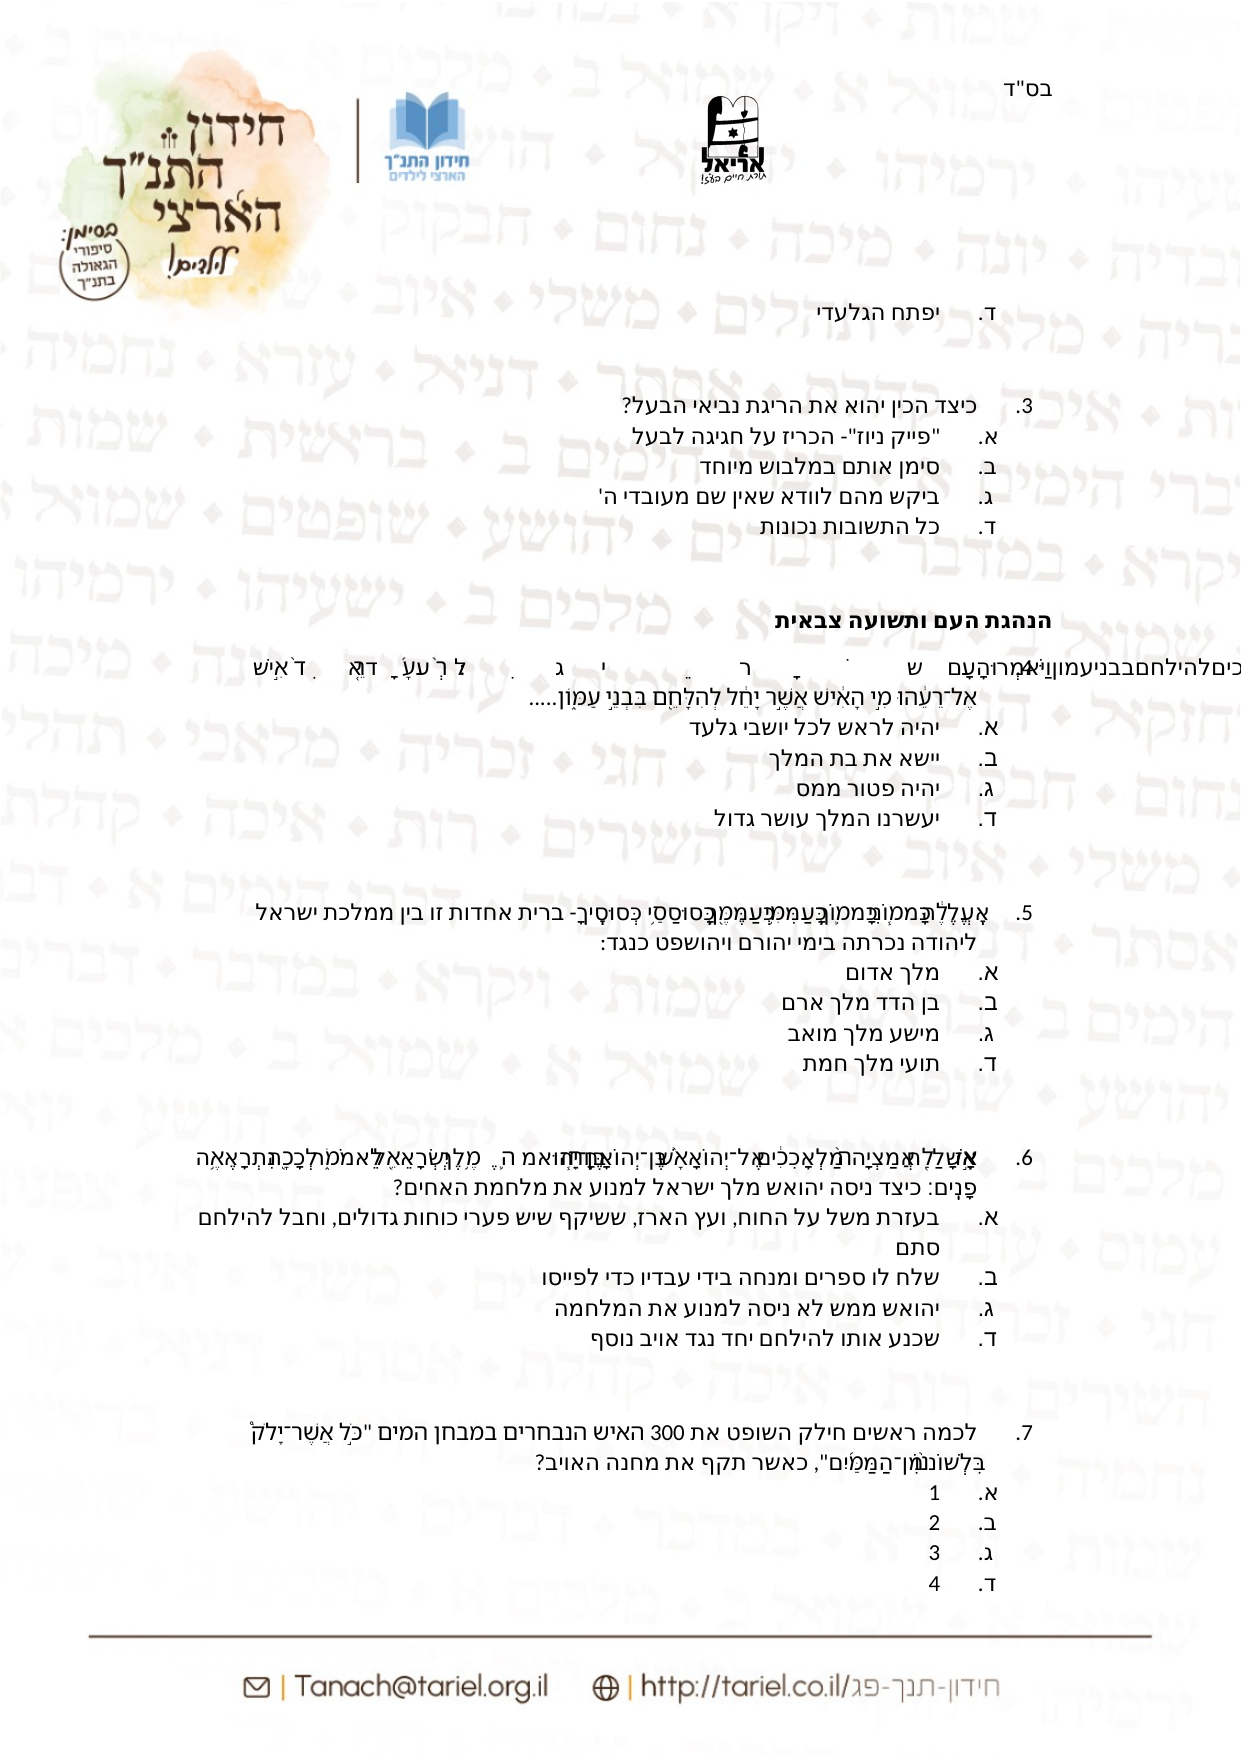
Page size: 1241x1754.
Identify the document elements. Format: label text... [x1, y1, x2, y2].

list יישא את בת המלך [187, 744, 978, 772]
list 2 [187, 1508, 978, 1536]
list כל התשובות נכונות [187, 512, 978, 540]
list תועי מלך חמת [187, 1049, 978, 1077]
list ביקש מהם לוודא שאין שם מעובדי ה' [187, 482, 978, 510]
list אֶֽעֱלֶ֔ה כָּמ֧וֹנִי כָמ֛וֹךָ כְּעַמִּ֥י כְעַמֶּ֖ךָ כְּסוּסַ֥י כְּסוּסֶֽיךָ- ברית אחדות זו בין ממלכת ישראל ליהודה נכרתה בימי יהורם ויהושפט כנגד: [187, 898, 1015, 956]
list שלח לו ספרים ומנחה בידי עבדיו כדי לפייסו [187, 1263, 978, 1291]
text הנהגת העם ותשועה צבאית [187, 606, 1053, 634]
list כיצד הכין יהוא את הריגת נביאי הבעל? [187, 392, 1015, 419]
list מה היה הפרס לאיש אשר יסכים להילחם בבני עמון: וַיֹּאמְר֨וּ הָעָ֜ם שָׂרֵ֤י גִלְעָד֙ אִ֣ישׁ אֶל־רֵעֵ֔הוּ מִ֣י הָאִ֔ישׁ אֲשֶׁ֣ר יָחֵ֔ל לְהִלָּחֵ֖ם בִּבְנֵ֣י עַמּ֑וֹן..... [187, 653, 1015, 711]
list מישע מלך מואב [187, 1019, 978, 1047]
list יהיה לראש לכל יושבי גלעד [187, 713, 978, 741]
list בעזרת משל על החוח, ועץ הארז, ששיקף שיש פערי כוחות גדולים, וחבל להילחם סתם [187, 1203, 978, 1261]
list 4 [187, 1569, 978, 1597]
list אָ֣ז שָׁלַ֤ח אֲמַצְיָה֙ מַלְאָכִ֔ים אֶל־יְהוֹאָ֨שׁ בֶּן־יְהוֹאָחָ֧ז בֶּן־יֵה֛וּא מֶ֥לֶךְ יִשְׂרָאֵ֖ל לֵאמֹ֑ר לְכָ֖ה נִתְרָאֶ֥ה פָנִֽים׃ כיצד ניסה יהואש מלך ישראל למנוע את מלחמת האחים? [187, 1143, 1015, 1201]
list מלך אדום [187, 958, 978, 986]
list "פייק ניוז"- הכריז על חגיגה לבעל [187, 422, 978, 450]
list יהיה פטור ממס [187, 774, 978, 802]
list לכמה ראשים חילק השופט את 300 האיש הנבחרים במבחן המים "כֹּ֣ל אֲשֶׁר־יָלֹק֩ בִּלְשׁוֹנ֨וֹ מִן־הַמַּ֜יִם", כאשר תקף את מחנה האויב? [187, 1418, 1015, 1476]
list יפתח הגלעדי [187, 298, 978, 326]
list 3 [187, 1538, 978, 1566]
list בן הדד מלך ארם [187, 988, 978, 1016]
list יהואש ממש לא ניסה למנוע את המלחמה [187, 1294, 978, 1322]
picture [0, 2, 1241, 1754]
list יעשרנו המלך עושר גדול [187, 804, 978, 832]
list שכנע אותו להילחם יחד נגד אויב נוסף [187, 1324, 978, 1352]
list 1 [187, 1478, 978, 1506]
list סימן אותם במלבוש מיוחד [187, 452, 978, 480]
